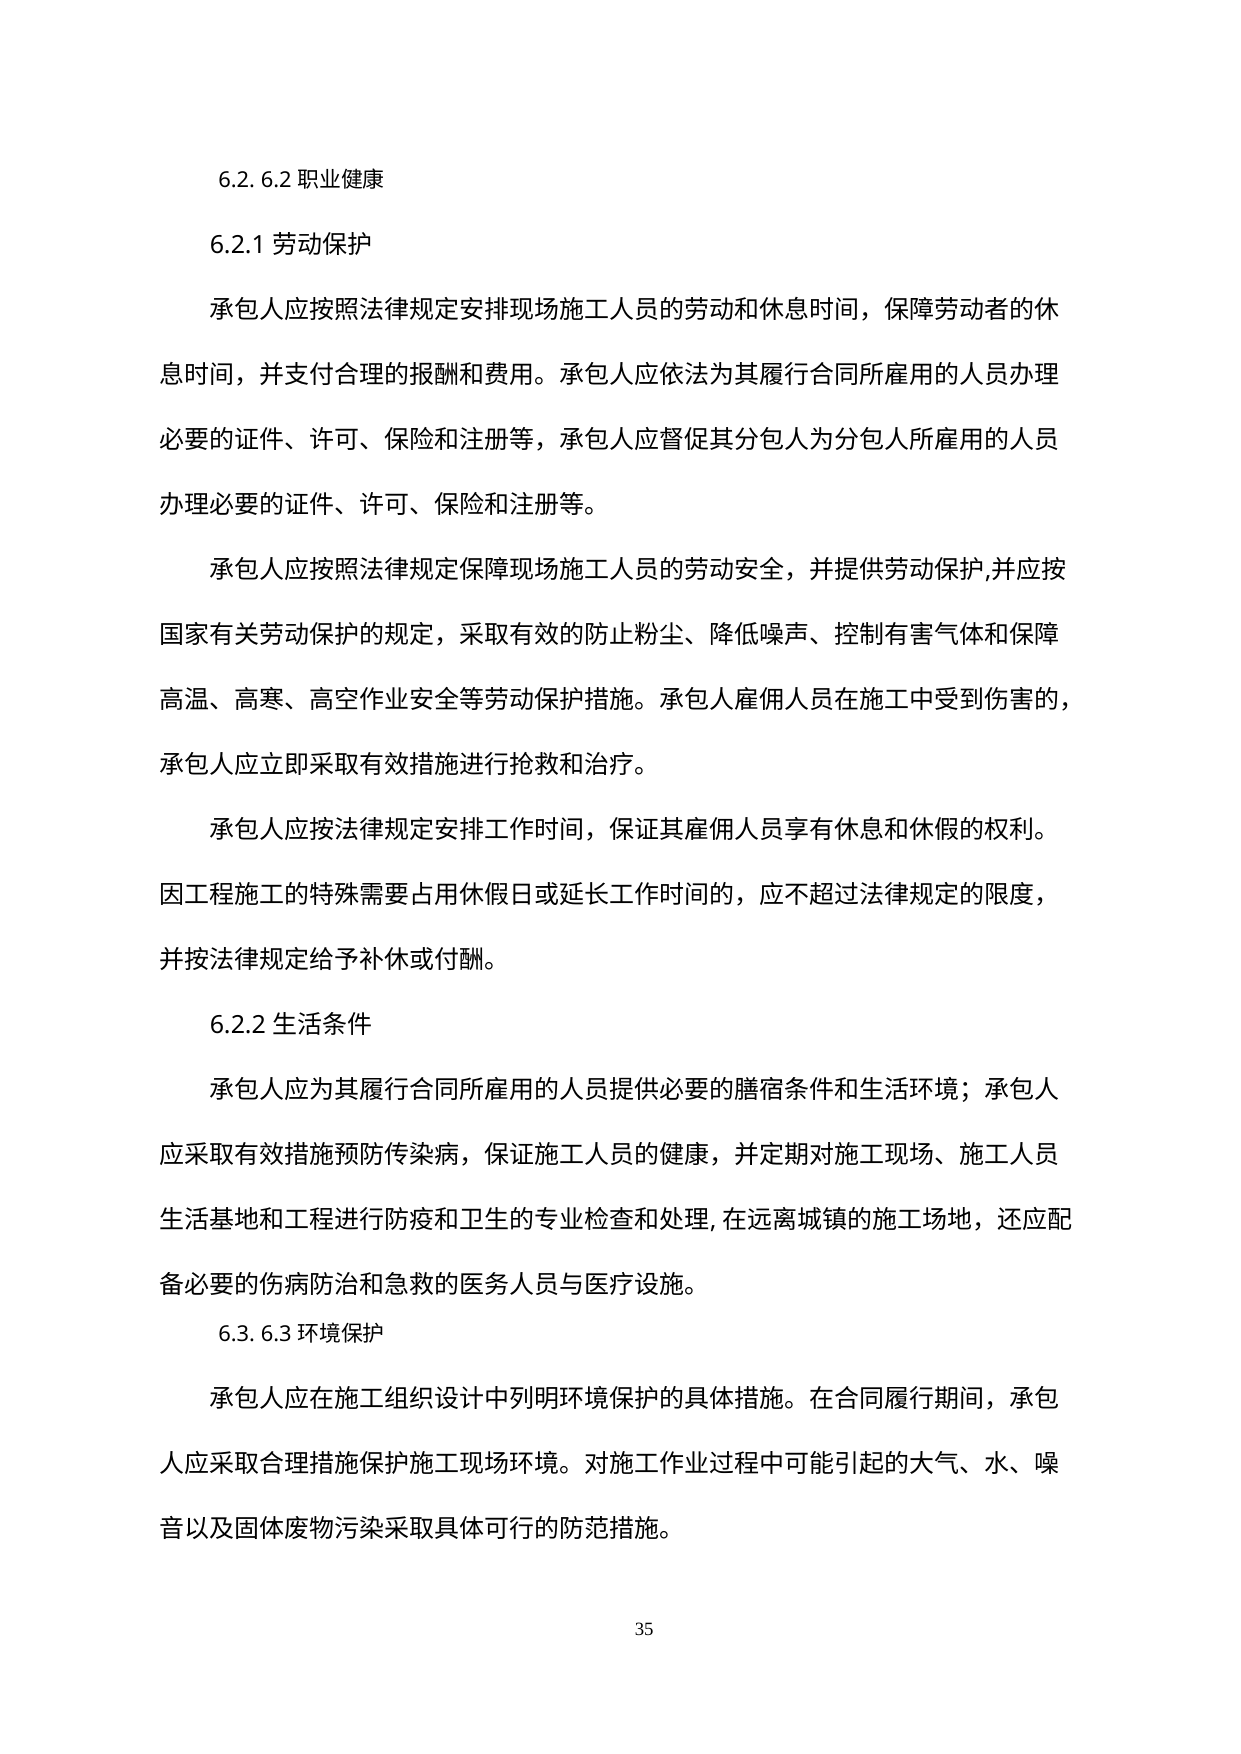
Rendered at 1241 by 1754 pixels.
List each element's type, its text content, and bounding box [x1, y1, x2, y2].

text 承包人应在施工组织设计中列明环境保护的具体措施。在合同履行期间，承包人应采取合理措施保护施工现场环境。对施工作业过程中可能引起的大气、水、噪音以及固体废物污染采取具体可行的防范措施。 [159, 1364, 1078, 1559]
text 承包人应为其履行合同所雇用的人员提供必要的膳宿条件和生活环境；承包人应采取有效措施预防传染病，保证施工人员的健康，并定期对施工现场、施工人员生活基地和工程进行防疫和卫生的专业检查和处理, 在远离城镇的施工场地，还应配备必要的伤病防治和急救的医务人员与医疗设施。 [159, 1055, 1078, 1315]
text 承包人应按法律规定安排工作时间，保证其雇佣人员享有休息和休假的权利。因工程施工的特殊需要占用休假日或延长工作时间的，应不超过法律规定的限度，并按法律规定给予补休或付酬。 [159, 795, 1078, 990]
text 6.2.2 生活条件 [159, 990, 1078, 1055]
text 承包人应按照法律规定保障现场施工人员的劳动安全，并提供劳动保护,并应按国家有关劳动保护的规定，采取有效的防止粉尘、降低噪声、控制有害气体和保障高温、高寒、高空作业安全等劳动保护措施。承包人雇佣人员在施工中受到伤害的，承包人应立即采取有效措施进行抢救和治疗。 [159, 535, 1078, 795]
text 6.2.1 劳动保护 [159, 210, 1078, 275]
text 承包人应按照法律规定安排现场施工人员的劳动和休息时间，保障劳动者的休息时间，并支付合理的报酬和费用。承包人应依法为其履行合同所雇用的人员办理必要的证件、许可、保险和注册等，承包人应督促其分包人为分包人所雇用的人员办理必要的证件、许可、保险和注册等。 [159, 275, 1078, 535]
subtitle 6.3 环境保护 [174, 1315, 1078, 1348]
subtitle 6.2 职业健康 [174, 162, 1078, 194]
